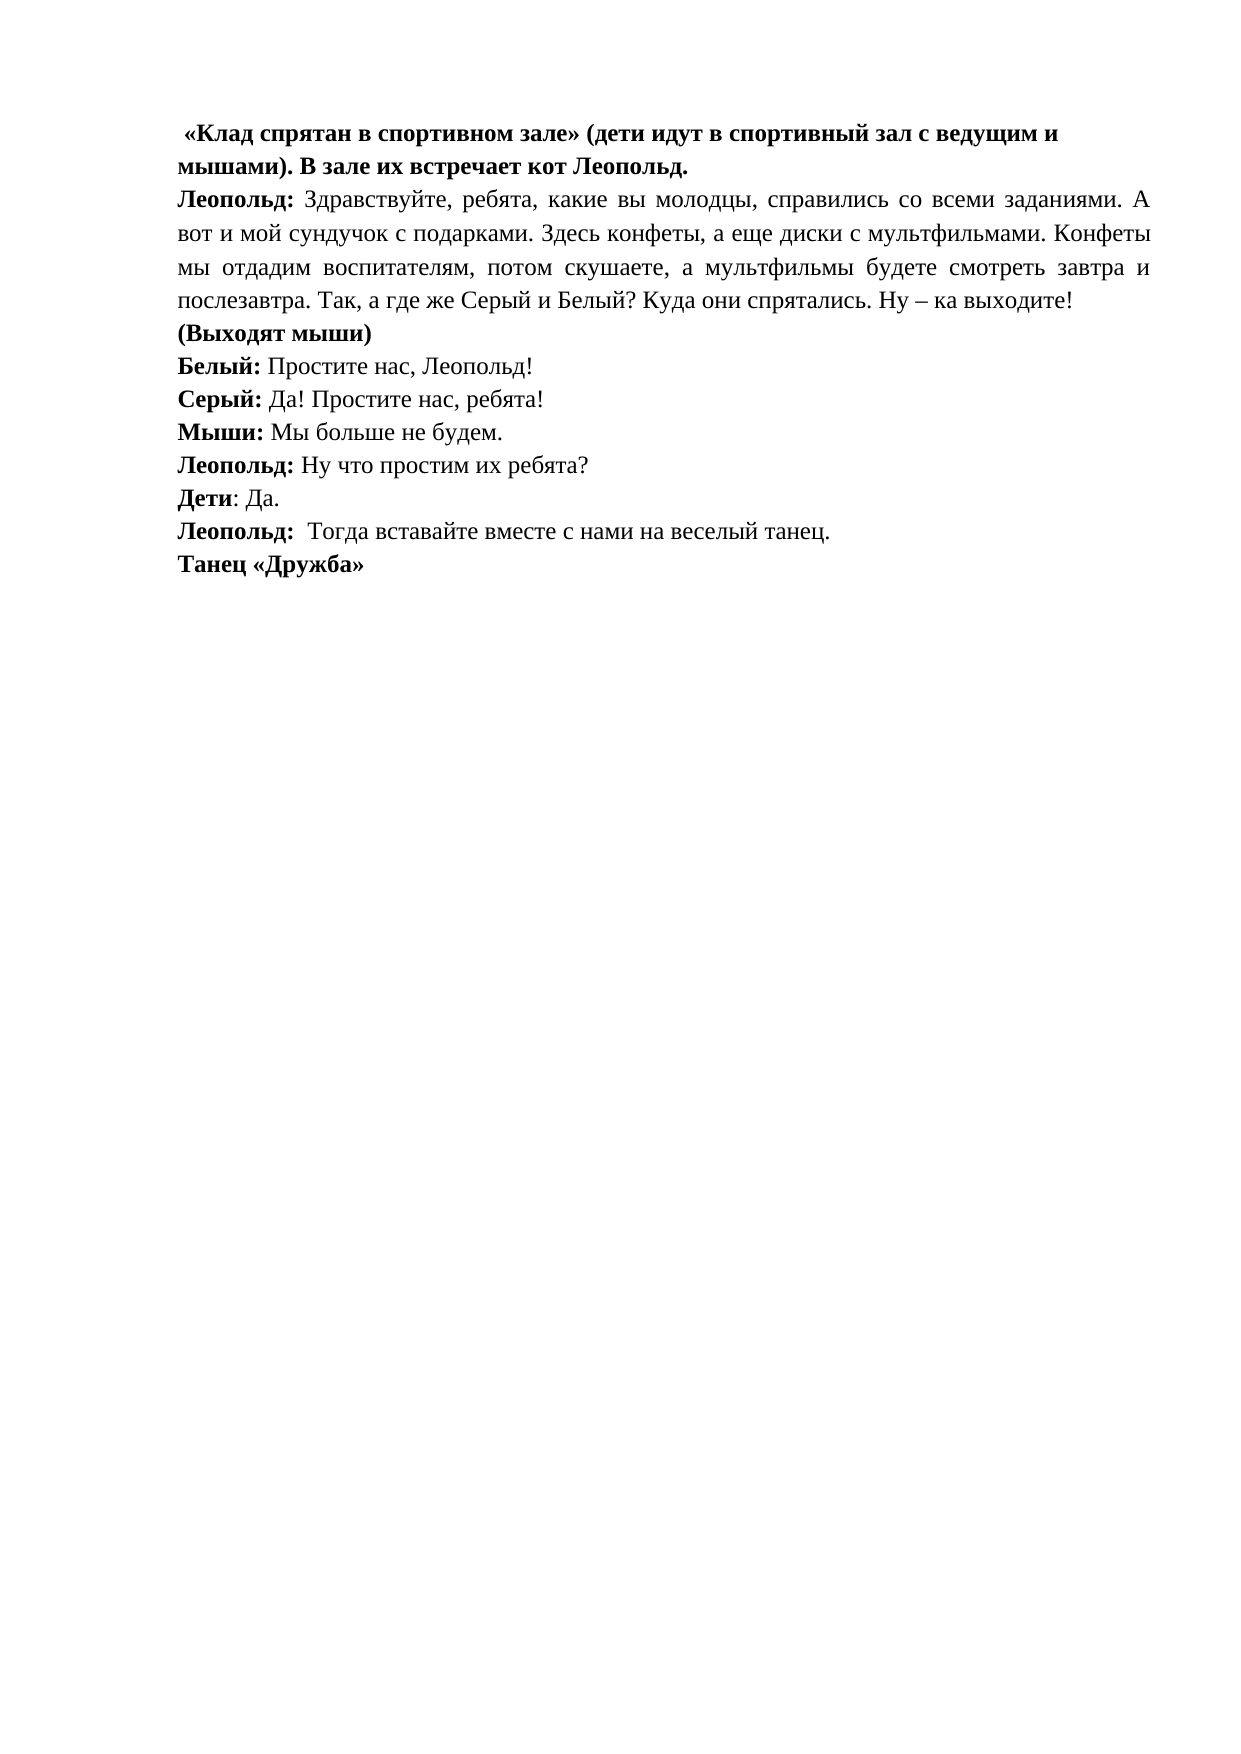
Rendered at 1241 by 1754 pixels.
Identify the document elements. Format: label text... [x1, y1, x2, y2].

text Леопольд: Тогда вставайте вместе с нами на веселый танец. [177, 516, 1152, 545]
text Леопольд: Здравствуйте, ребята, какие вы молодцы, справились со всеми заданиями. А вот и мой сундучок с подарками. Здесь конфеты, а еще диски с мультфильмами. Конфеты мы отдадим воспитателям, потом скушаете, а мультфильмы будете смотреть завтра и послезавтра. Так, а где же Серый и Белый? Куда они спрятались. Ну – ка выходите! [177, 184, 1152, 314]
text «Клад спрятан в спортивном зале» (дети идут в спортивный зал с ведущим и мышами). В зале их встречает кот Леопольд. [177, 118, 1152, 180]
text (Выходят мыши) [177, 318, 1152, 347]
text Дети: Да. [177, 483, 1152, 512]
text Белый: Простите нас, Леопольд! [177, 351, 1152, 380]
text Танец «Дружба» [177, 549, 1152, 578]
text Леопольд: Ну что простим их ребята? [177, 450, 1152, 479]
text Мыши: Мы больше не будем. [177, 417, 1152, 446]
text Серый: Да! Простите нас, ребята! [177, 384, 1152, 413]
